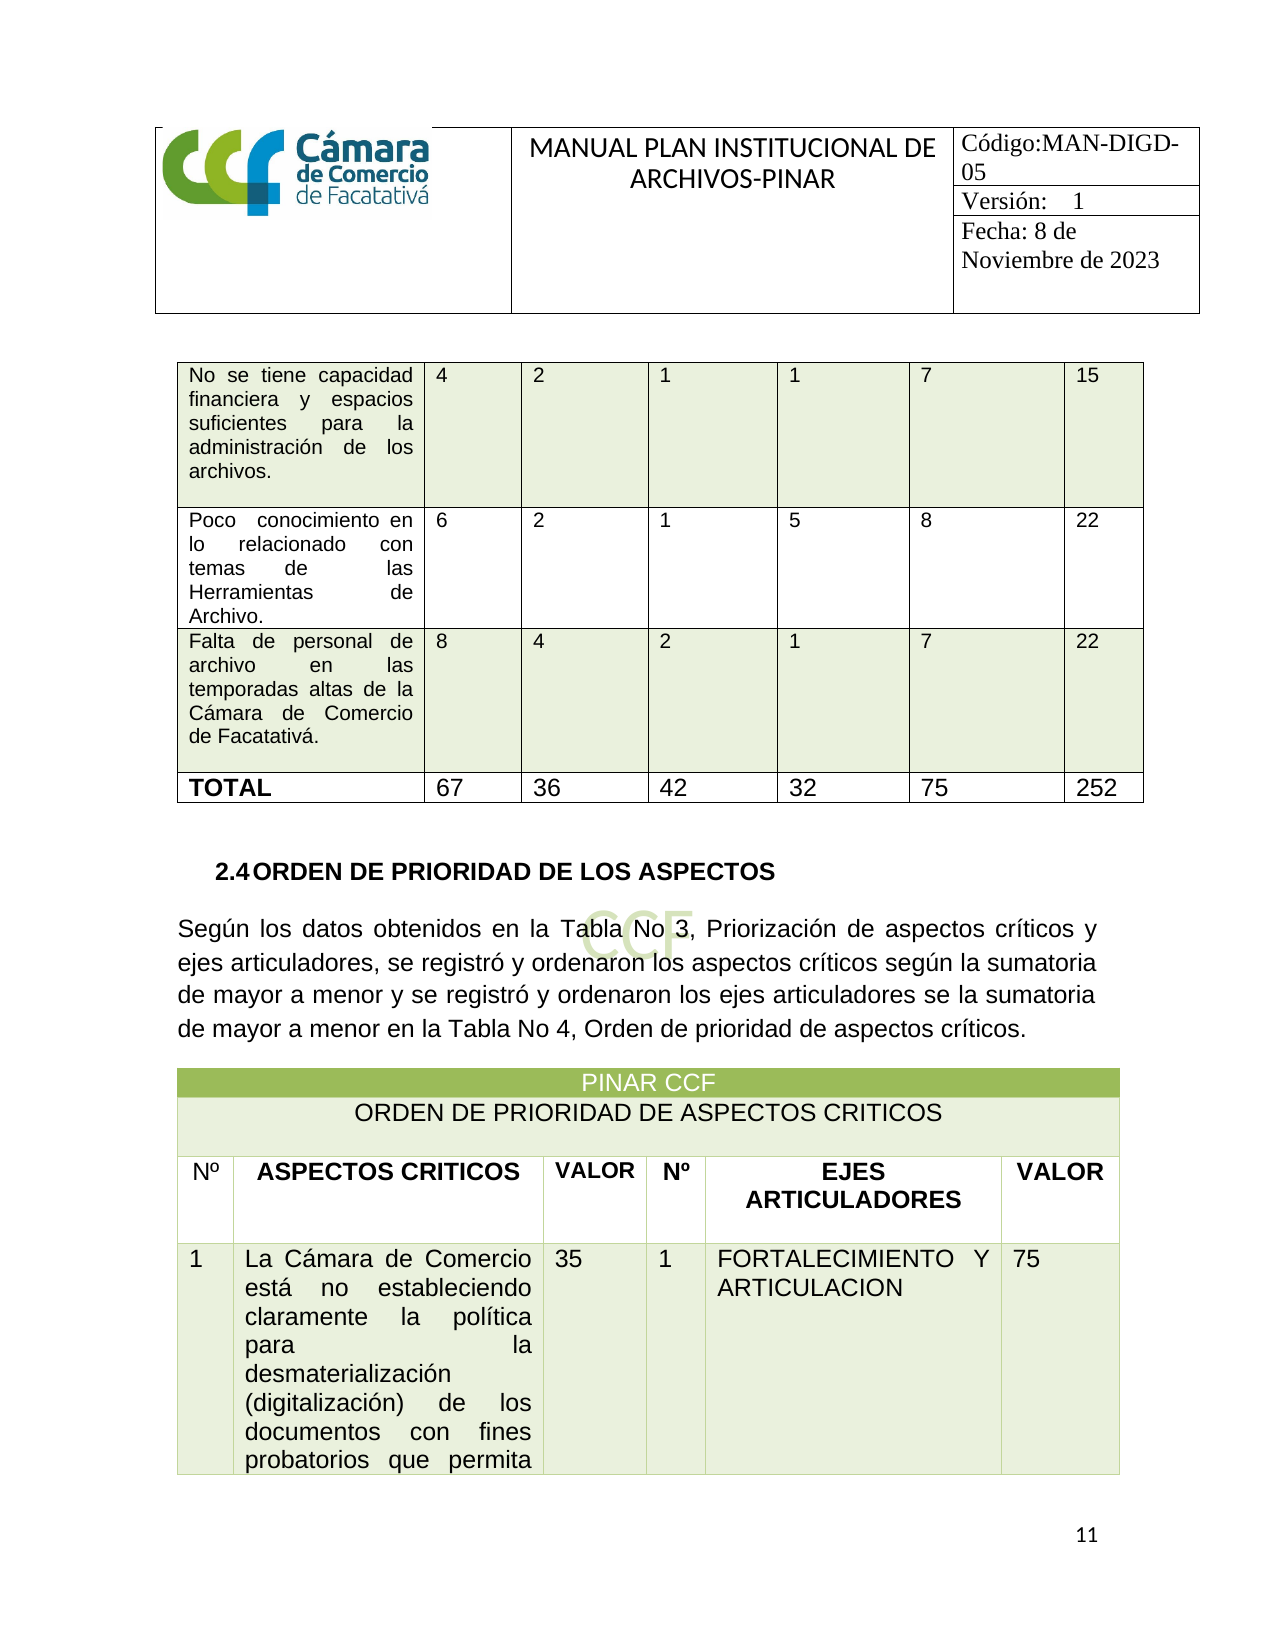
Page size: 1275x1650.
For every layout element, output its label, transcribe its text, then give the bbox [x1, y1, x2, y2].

list ORDEN DE PRIORIDAD DE LOS ASPECTOS [215, 857, 1098, 886]
table_cell 42 [649, 773, 777, 802]
table_cell 22 [1065, 629, 1143, 772]
table_cell VALOR [544, 1157, 646, 1243]
table_cell 6 [425, 508, 521, 627]
table_cell 2 [522, 508, 648, 627]
table_cell 1 [178, 1244, 233, 1474]
table_cell 67 [425, 773, 521, 802]
table_cell 36 [522, 773, 648, 802]
table_cell 4 [522, 629, 648, 772]
table_cell 35 [544, 1244, 646, 1474]
table_cell FORTALECIMIENTO Y ARTICULACION [706, 1244, 1001, 1474]
table_cell 8 [910, 508, 1064, 627]
table_cell 252 [1065, 773, 1143, 802]
table_cell 15 [1065, 363, 1143, 507]
picture [162, 127, 432, 220]
table_cell 1 [647, 1244, 705, 1474]
table_cell 2 [522, 363, 648, 507]
table_cell ASPECTOS CRITICOS [234, 1157, 543, 1243]
table_cell 75 [910, 773, 1064, 802]
table_cell 1 [649, 508, 777, 627]
table_cell 5 [778, 508, 909, 627]
table_cell 7 [910, 629, 1064, 772]
table_cell No se tiene capacidad financiera y espacios suficientes para la administración de los archivos. [178, 363, 424, 507]
table_cell Nº [647, 1157, 705, 1243]
table_cell 8 [425, 629, 521, 772]
table_cell 1 [778, 629, 909, 772]
table_cell EJES ARTICULADORES [706, 1157, 1001, 1243]
table_cell TOTAL [178, 773, 424, 802]
table_cell 32 [778, 773, 909, 802]
table_cell 1 [649, 363, 777, 507]
table_cell VALOR [1002, 1157, 1119, 1243]
table_cell ORDEN DE PRIORIDAD DE ASPECTOS CRITICOS [178, 1098, 1119, 1156]
text Según los datos obtenidos en la Tabla No 3, Priorización de aspectos críticos y ejes articuladores, se registró y ordenaron los aspectos críticos según la sumatoria de mayor a menor y se registró y ordenaron los ejes articuladores se la sumatoria de mayor a menor en la Tabla No 4, Orden de prioridad de aspectos críticos. [177, 914, 1098, 1042]
table_cell 75 [1002, 1244, 1119, 1474]
table_header PINAR CCF [178, 1069, 1119, 1097]
table_cell 2 [649, 629, 777, 772]
table_cell 4 [425, 363, 521, 507]
table_cell Poco conocimiento en lo relacionado con temas de las Herramientas de Archivo. [178, 508, 424, 627]
table_cell 7 [910, 363, 1064, 507]
table_cell 22 [1065, 508, 1143, 627]
table_cell Nº [178, 1157, 233, 1243]
table_cell 1 [778, 363, 909, 507]
table_cell Falta de personal de archivo en las temporadas altas de la Cámara de Comercio de Facatativá. [178, 629, 424, 772]
